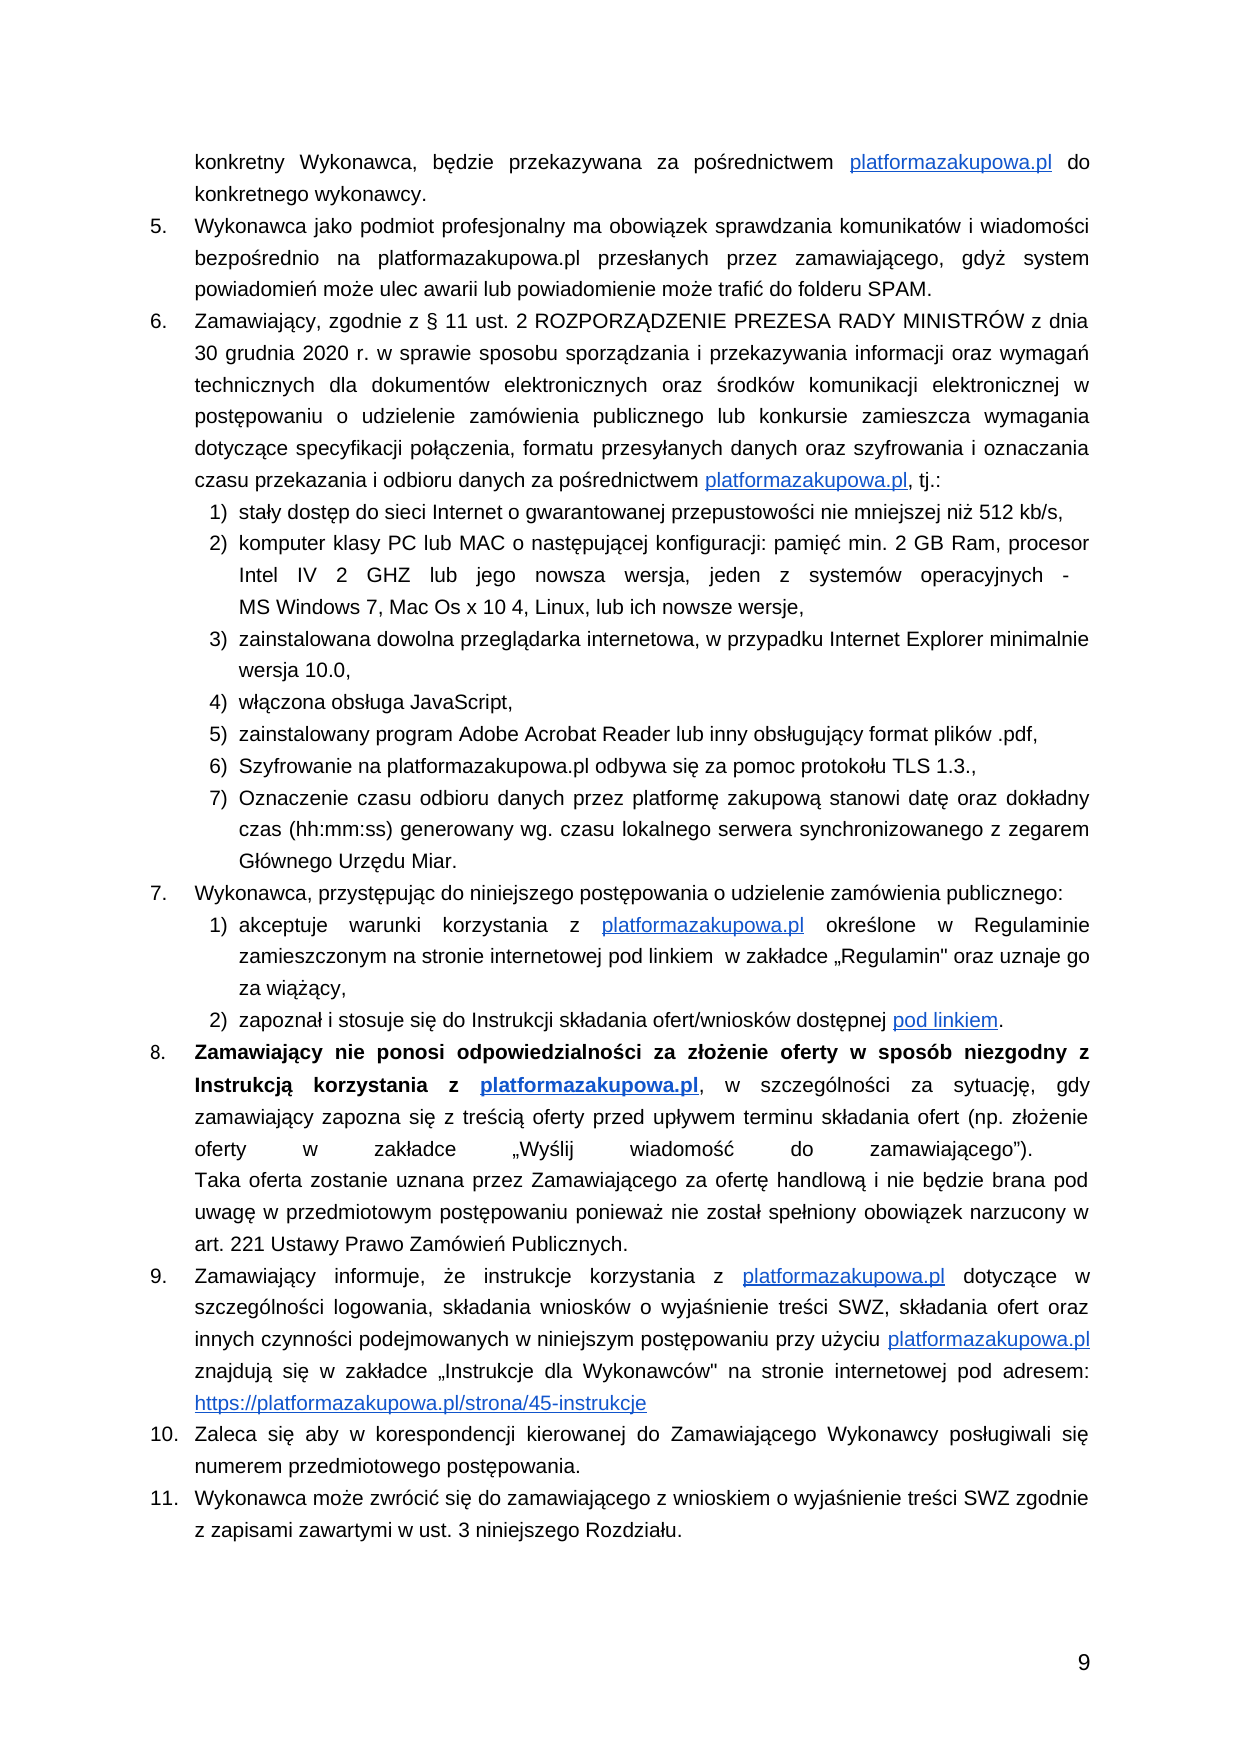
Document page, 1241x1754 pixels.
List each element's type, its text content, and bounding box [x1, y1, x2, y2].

list zainstalowana dowolna przeglądarka internetowa, w przypadku Internet Explorer minimalnie wersja 10.0, [209, 627, 1090, 682]
list Wykonawca może zwrócić się do zamawiającego z wnioskiem o wyjaśnienie treści SWZ zgodnie z zapisami zawartymi w ust. 3 niniejszego Rozdziału. [150, 1486, 1090, 1542]
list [150, 150, 1090, 206]
list Zamawiający informuje, że instrukcje korzystania z platformazakupowa.pl dotyczące w szczególności logowania, składania wniosków o wyjaśnienie treści SWZ, składania ofert oraz innych czynności podejmowanych w niniejszym postępowaniu przy użyciu platformazakupowa.pl znajdują się w zakładce „Instrukcje dla Wykonawców" na stronie internetowej pod adresem: https://platformazakupowa.pl/strona/45-instrukcje [150, 1263, 1090, 1414]
list Szyfrowanie na platformazakupowa.pl odbywa się za pomoc protokołu TLS 1.3., [209, 754, 1090, 778]
list komputer klasy PC lub MAC o następującej konfiguracji: pamięć min. 2 GB Ram, procesor Intel IV 2 GHZ lub jego nowsza wersja, jeden z systemów operacyjnych - MS Windows 7, Mac Os x 10 4, Linux, lub ich nowsze wersje, [209, 531, 1090, 619]
list zapoznał i stosuje się do Instrukcji składania ofert/wniosków dostępnej pod linkiem. [209, 1008, 1090, 1032]
list włączona obsługa JavaScript, [209, 690, 1090, 714]
list Wykonawca, przystępując do niniejszego postępowania o udzielenie zamówienia publicznego: [150, 881, 1090, 905]
list stały dostęp do sieci Internet o gwarantowanej przepustowości nie mniejszej niż 512 kb/s, [209, 499, 1090, 523]
list Oznaczenie czasu odbioru danych przez platformę zakupową stanowi datę oraz dokładny czas (hh:mm:ss) generowany wg. czasu lokalnego serwera synchronizowanego z zegarem Głównego Urzędu Miar. [209, 785, 1090, 873]
list zainstalowany program Adobe Acrobat Reader lub inny obsługujący format plików .pdf, [209, 722, 1090, 746]
list Zamawiający, zgodnie z § 11 ust. 2 ROZPORZĄDZENIE PREZESA RADY MINISTRÓW z dnia 30 grudnia 2020 r. w sprawie sposobu sporządzania i przekazywania informacji oraz wymagań technicznych dla dokumentów elektronicznych oraz środków komunikacji elektronicznej w postępowaniu o udzielenie zamówienia publicznego lub konkursie zamieszcza wymagania dotyczące specyfikacji połączenia, formatu przesyłanych danych oraz szyfrowania i oznaczania czasu przekazania i odbioru danych za pośrednictwem platformazakupowa.pl, tj.: [150, 309, 1090, 492]
list Zaleca się aby w korespondencji kierowanej do Zamawiającego Wykonawcy posługiwali się numerem przedmiotowego postępowania. [150, 1422, 1090, 1478]
list Wykonawca jako podmiot profesjonalny ma obowiązek sprawdzania komunikatów i wiadomości bezpośrednio na platformazakupowa.pl przesłanych przez zamawiającego, gdyż system powiadomień może ulec awarii lub powiadomienie może trafić do folderu SPAM. [150, 213, 1090, 301]
list Zamawiający nie ponosi odpowiedzialności za złożenie oferty w sposób niezgodny z Instrukcją korzystania z platformazakupowa.pl, w szczególności za sytuację, gdy zamawiający zapozna się z treścią oferty przed upływem terminu składania ofert (np. złożenie oferty w zakładce „Wyślij wiadomość do zamawiającego”). Taka oferta zostanie uznana przez Zamawiającego za ofertę handlową i nie będzie brana pod uwagę w przedmiotowym postępowaniu ponieważ nie został spełniony obowiązek narzucony w art. 221 Ustawy Prawo Zamówień Publicznych. [150, 1039, 1090, 1256]
list akceptuje warunki korzystania z platformazakupowa.pl określone w Regulaminie zamieszczonym na stronie internetowej pod linkiem w zakładce „Regulamin" oraz uznaje go za wiążący, [209, 912, 1090, 1000]
